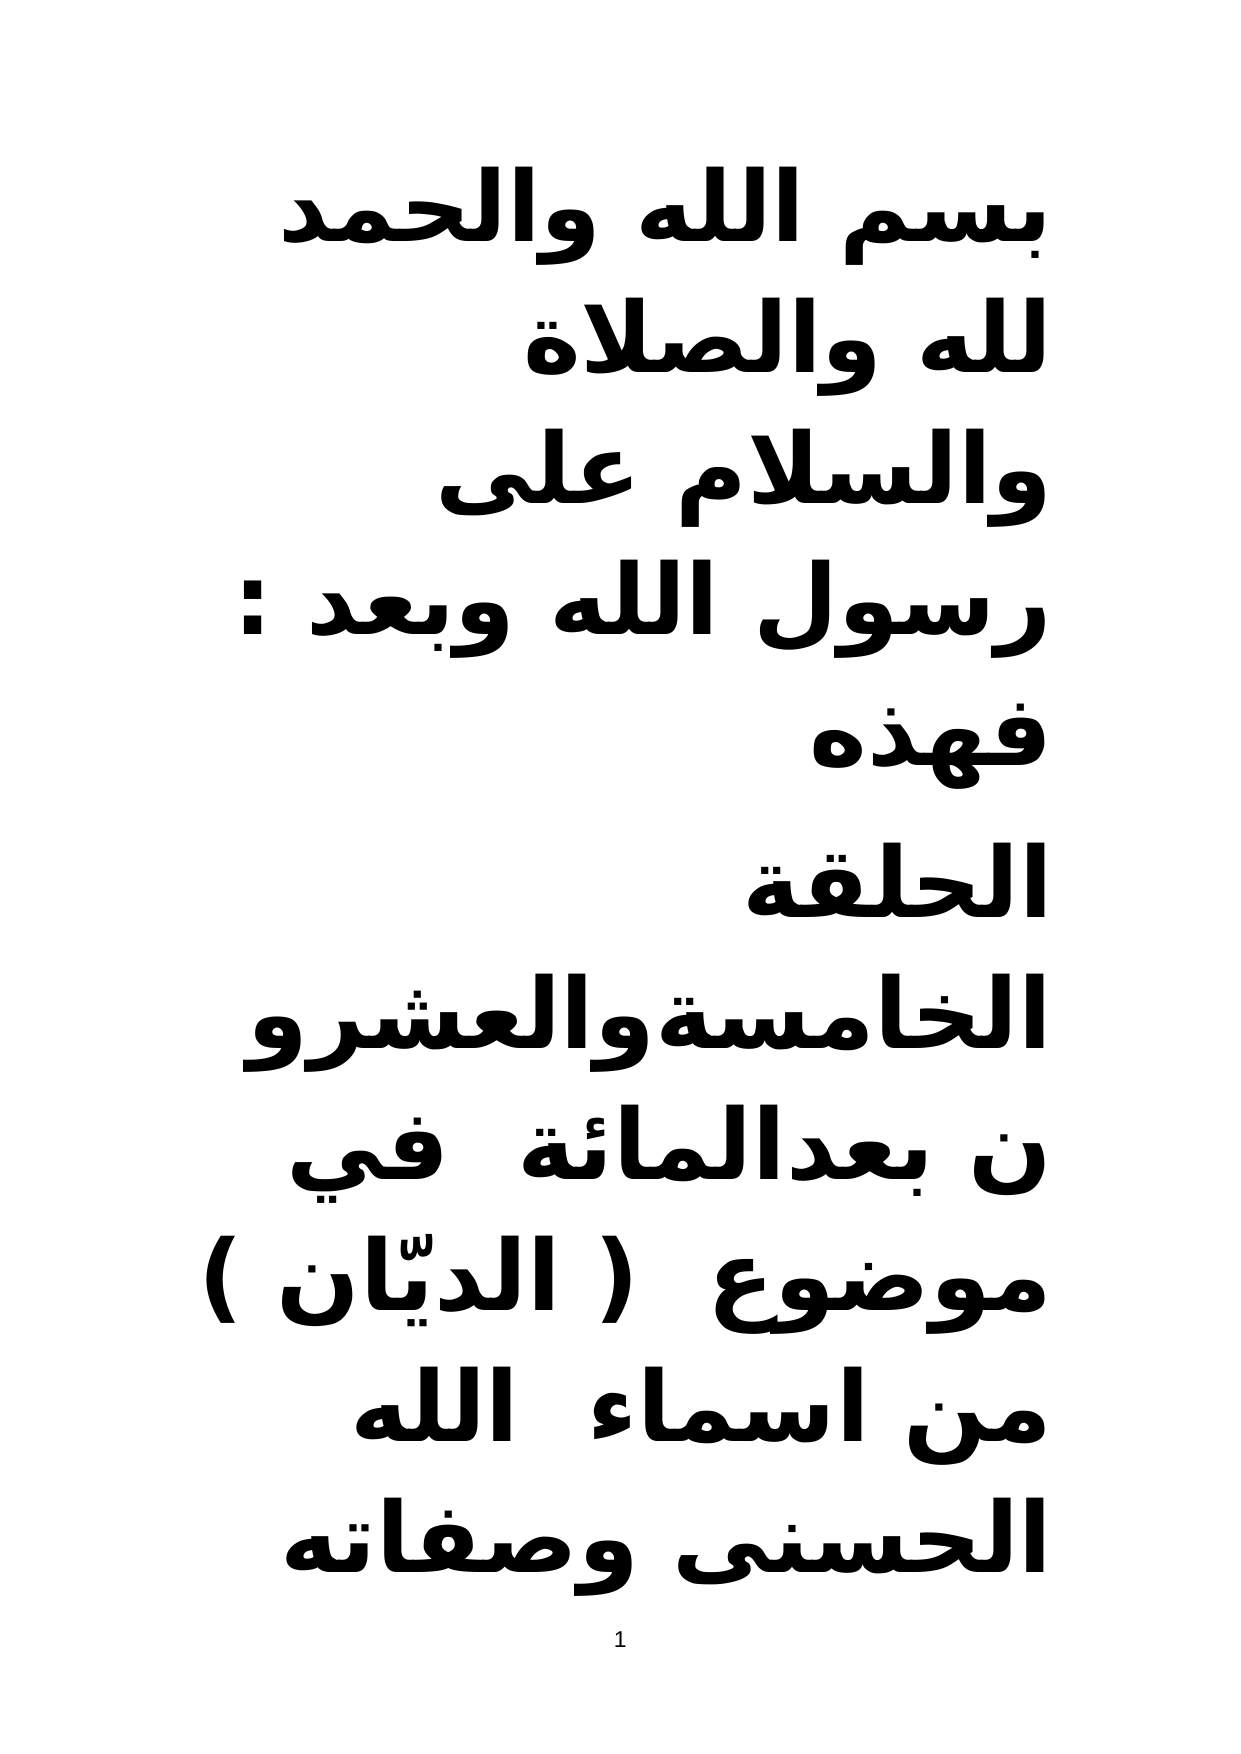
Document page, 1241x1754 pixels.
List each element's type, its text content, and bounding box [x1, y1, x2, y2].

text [187, 826, 1053, 1595]
text بسم الله والحمد لله والصلاة والسلام على رسول الله وبعد : فهذه [187, 150, 1053, 788]
